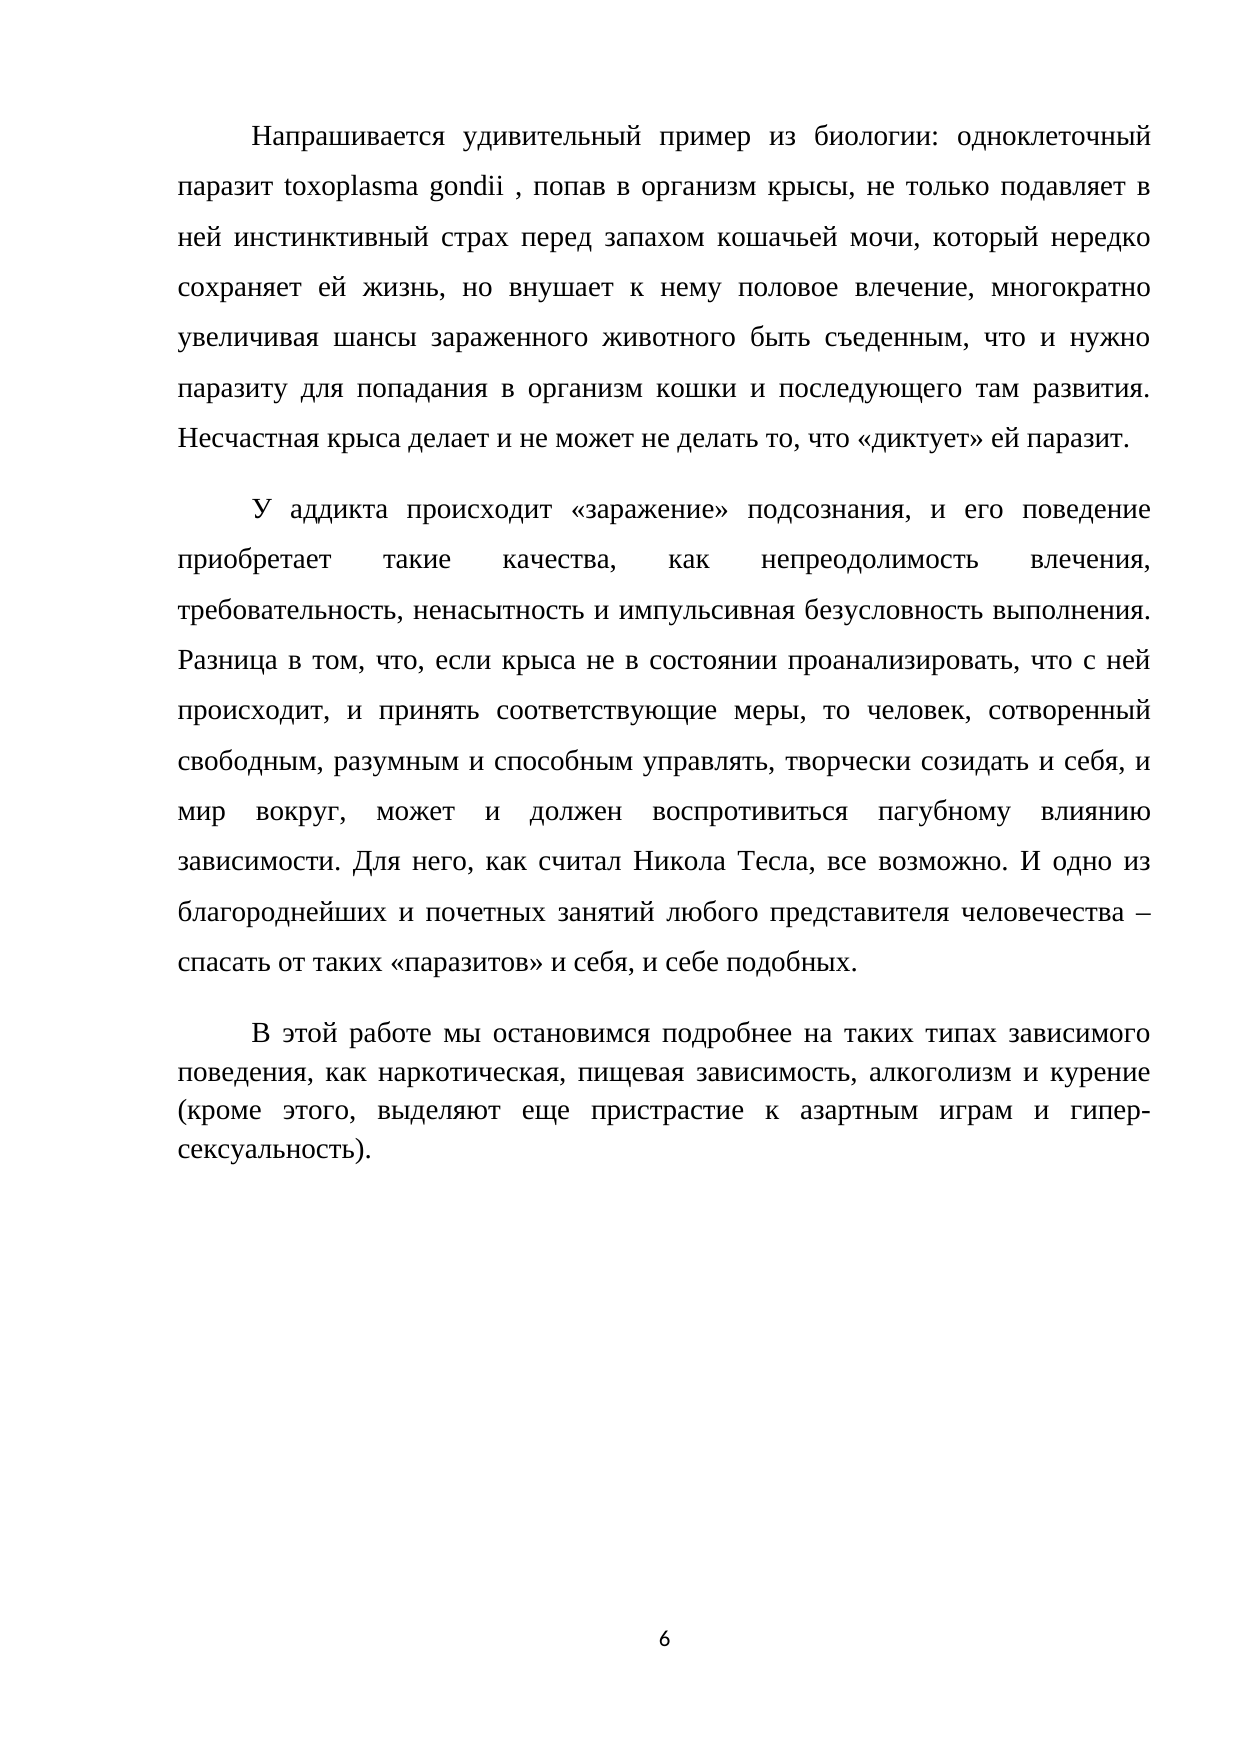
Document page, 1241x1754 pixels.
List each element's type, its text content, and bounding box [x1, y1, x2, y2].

text У аддикта происходит «заражение» подсознания, и его поведение приобретает такие качества, как непреодолимость влечения, требовательность, ненасытность и импульсивная безусловность выполнения. Разница в том, что, если крыса не в состоянии проанализировать, что с ней происходит, и принять соответствующие меры, то человек, сотворенный свободным, разумным и способным управлять, творчески созидать и себя, и мир вокруг, может и должен воспротивиться пагубному влиянию зависимости. Для него, как считал Никола Тесла, все возможно. И одно из благороднейших и почетных занятий любого представителя человечества – спасать от таких «паразитов» и себя, и себе подобных. [177, 491, 1152, 977]
text В этой работе мы остановимся подробнее на таких типах зависимого поведения, как наркотическая, пищевая зависимость, алкоголизм и курение (кроме этого, выделяют еще пристрастие к азартным играм и гипер- сексуальность). [177, 1015, 1152, 1164]
text Напрашивается удивительный пример из биологии: одноклеточный паразит toxoplasma gondii , попав в организм крысы, не только подавляет в ней инстинктивный страх перед запахом кошачьей мочи, который нередко сохраняет ей жизнь, но внушает к нему половое влечение, многократно увеличивая шансы зараженного животного быть съеденным, что и нужно паразиту для попадания в организм кошки и последующего там развития. Несчастная крыса делает и не может не делать то, что «диктует» ей паразит. [177, 118, 1152, 453]
